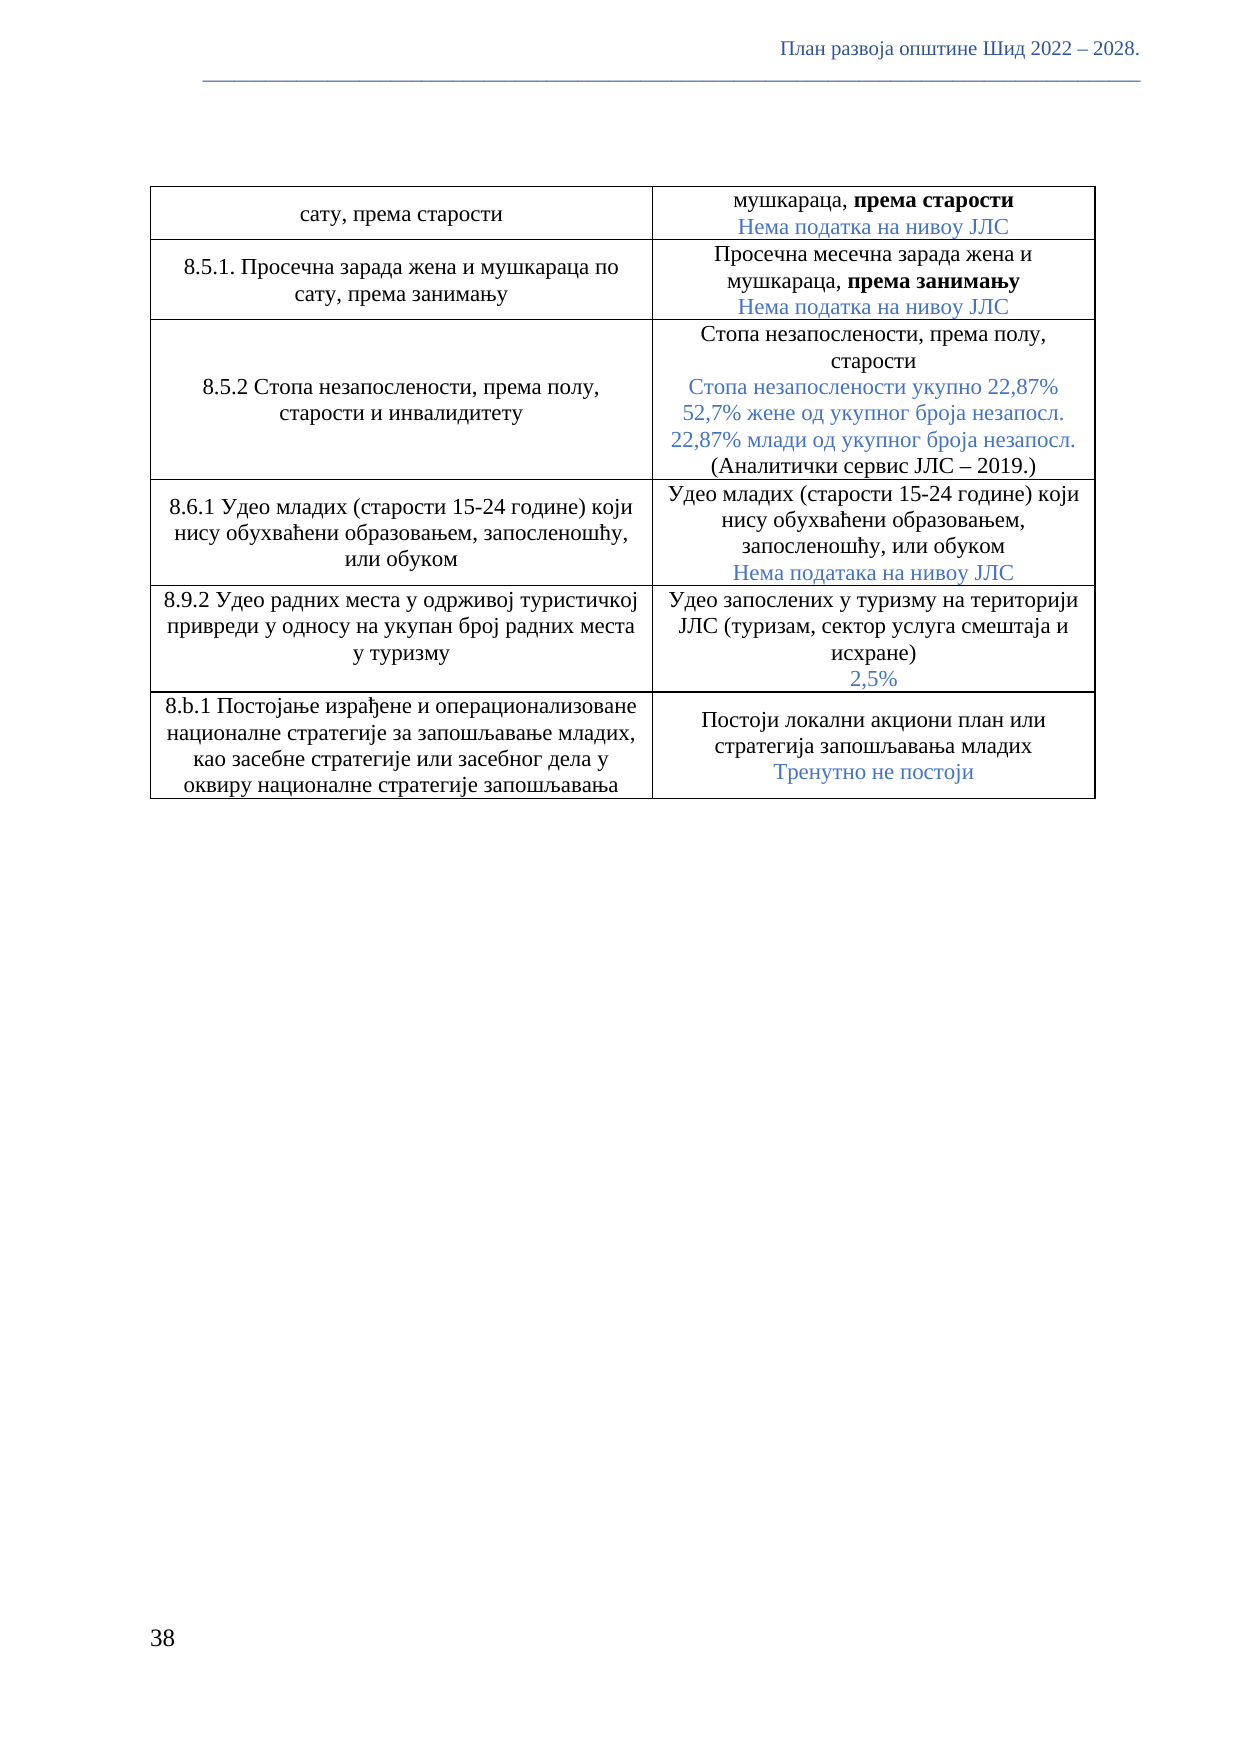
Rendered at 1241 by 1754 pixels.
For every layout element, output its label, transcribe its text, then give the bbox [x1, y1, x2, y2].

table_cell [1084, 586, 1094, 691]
table_cell 8.b.1 Постојање израђене и операционализоване националне стратегије за запошљавање младих, као засебне стратегије или засебног дела у оквиру националне стратегије запошљавања [151, 693, 652, 798]
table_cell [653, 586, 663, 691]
table_cell 8.6.1 Удео младих (старости 15-24 године) који нису обухваћени образовањем, запосленошћу, или обуком [151, 480, 652, 585]
table_cell 8.5.2 Стопа незапослености, према полу, старости и инвалидитету [151, 320, 652, 478]
table_cell Просечна месечна зарада жена и мушкараца, према занимању Нема податка на нивоу ЈЛС [653, 240, 1094, 319]
table_cell Стопа незапослености, према полу, старости Стопа незапослености укупно 22,87% 52,7% жене од укупног броја незапосл. 22,87% млади од укупног броја незапосл. (Аналитички сервис ЈЛС – 2019.) [653, 320, 1094, 478]
table_cell 8.5.1. Просечна зарада жена и мушкараца по сату, према занимању [151, 240, 652, 319]
table_cell 8.9.2 Удео радних места у одрживој туристичкој привреди у односу на укупан број радних места у туризму [151, 586, 652, 691]
table_cell Постоји локални акциони план или стратегија запошљавања младих Тренутно не постоји [653, 693, 1094, 798]
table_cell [653, 187, 1094, 239]
table_cell Удео младих (старости 15-24 године) који нису обухваћени образовањем, запосленошћу, или обуком Нема података на нивоу ЈЛС [653, 480, 1094, 585]
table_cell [151, 187, 652, 239]
